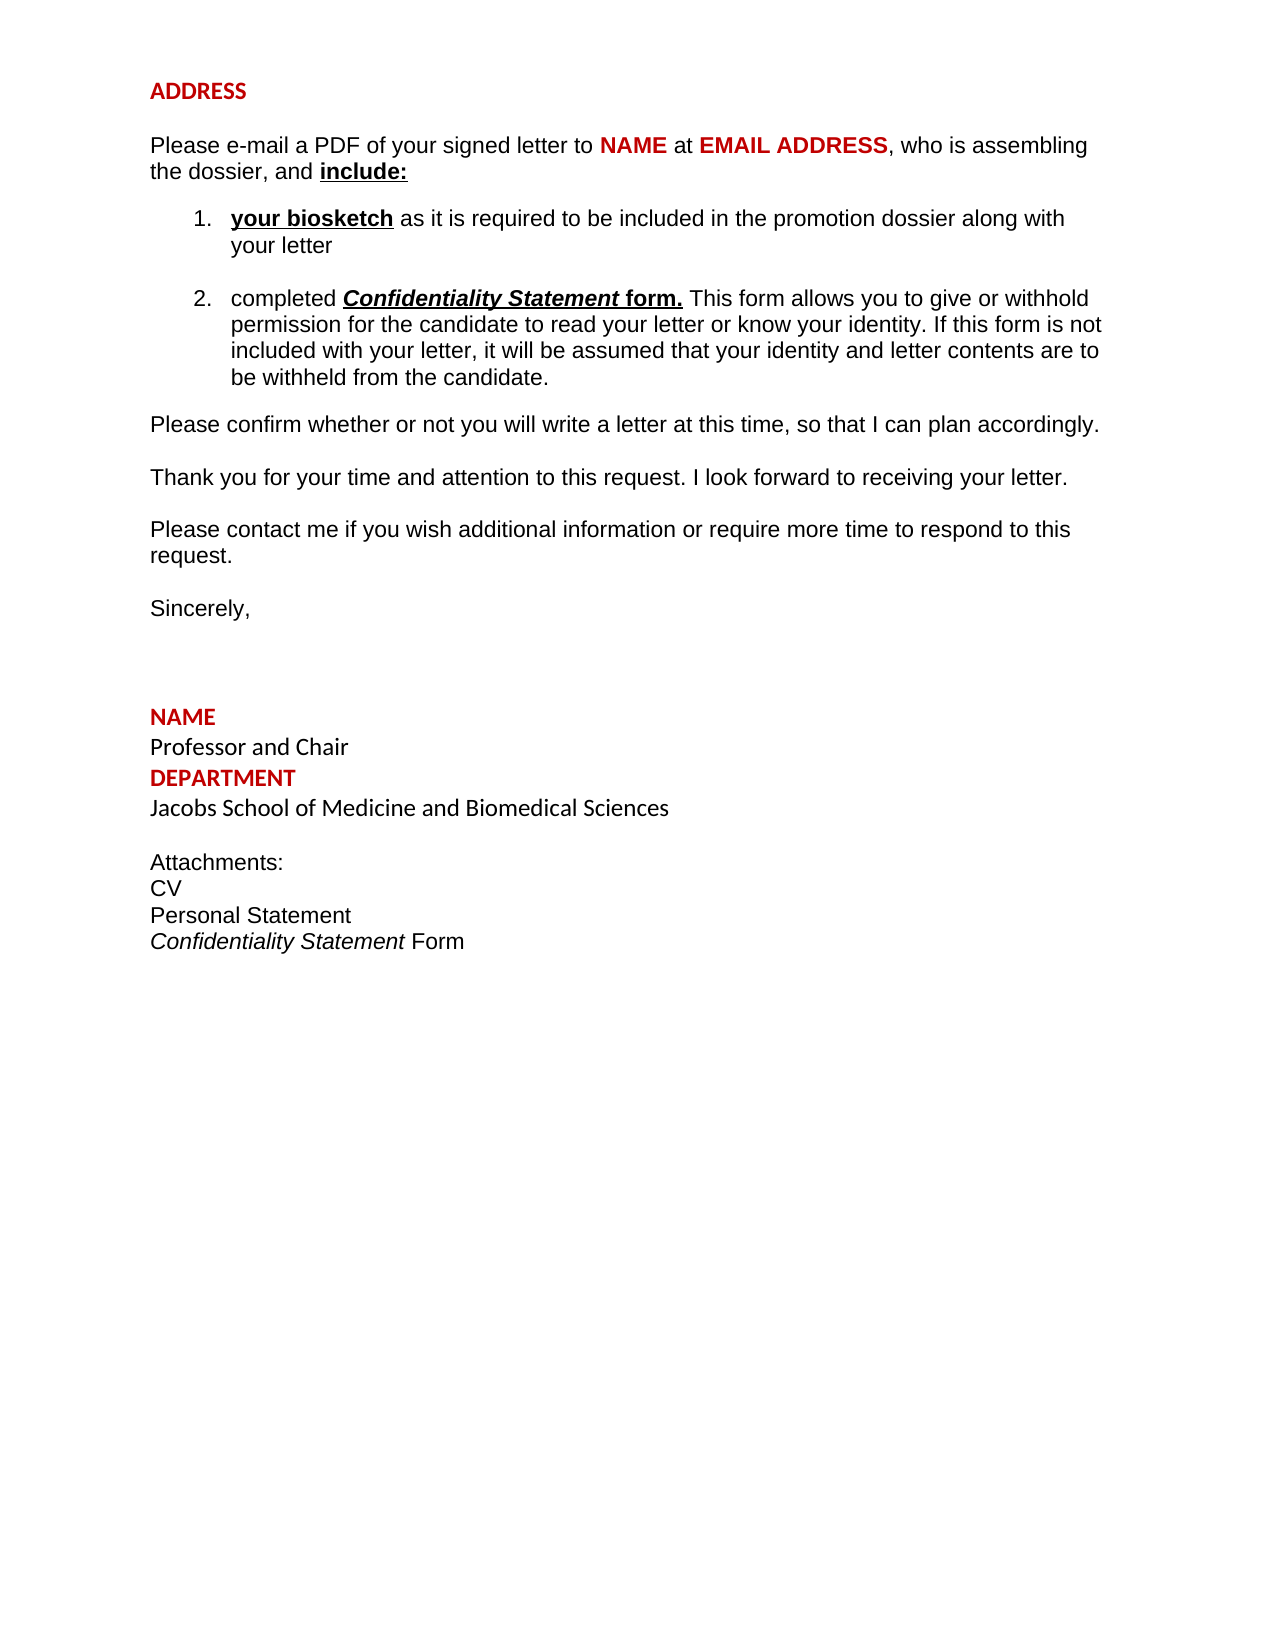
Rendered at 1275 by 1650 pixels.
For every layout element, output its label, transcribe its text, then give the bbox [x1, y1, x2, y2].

text Sincerely, [150, 595, 1102, 622]
text Please e-mail a PDF of your signed letter to NAME at EMAIL ADDRESS, who is assembling the dossier, and include: [150, 132, 1102, 184]
text CV [150, 875, 1102, 902]
text ADDRESS [150, 75, 1102, 106]
text Thank you for your time and attention to this request. I look forward to receiving your letter. [150, 463, 1102, 490]
text DEPARTMENT [150, 762, 1102, 792]
list completed Confidentiality Statement form. This form allows you to give or withhold permission for the candidate to read your letter or know your identity. If this form is not included with your letter, it will be assumed that your identity and letter contents are to be withheld from the candidate. [193, 284, 1102, 390]
text Please confirm whether or not you will write a letter at this time, so that I can plan accordingly. [150, 411, 1102, 437]
list your biosketch as it is required to be included in the promotion dossier along with your letter [193, 205, 1102, 258]
text Professor and Chair [150, 731, 1102, 762]
text Personal Statement [150, 902, 1102, 928]
text Confidentiality Statement Form [150, 928, 1102, 954]
text Attachments: [150, 849, 1102, 875]
text Please contact me if you wish additional information or require more time to respond to this request. [150, 516, 1102, 569]
text NAME [150, 701, 1102, 731]
text Jacobs School of Medicine and Biomedical Sciences [150, 792, 1102, 823]
